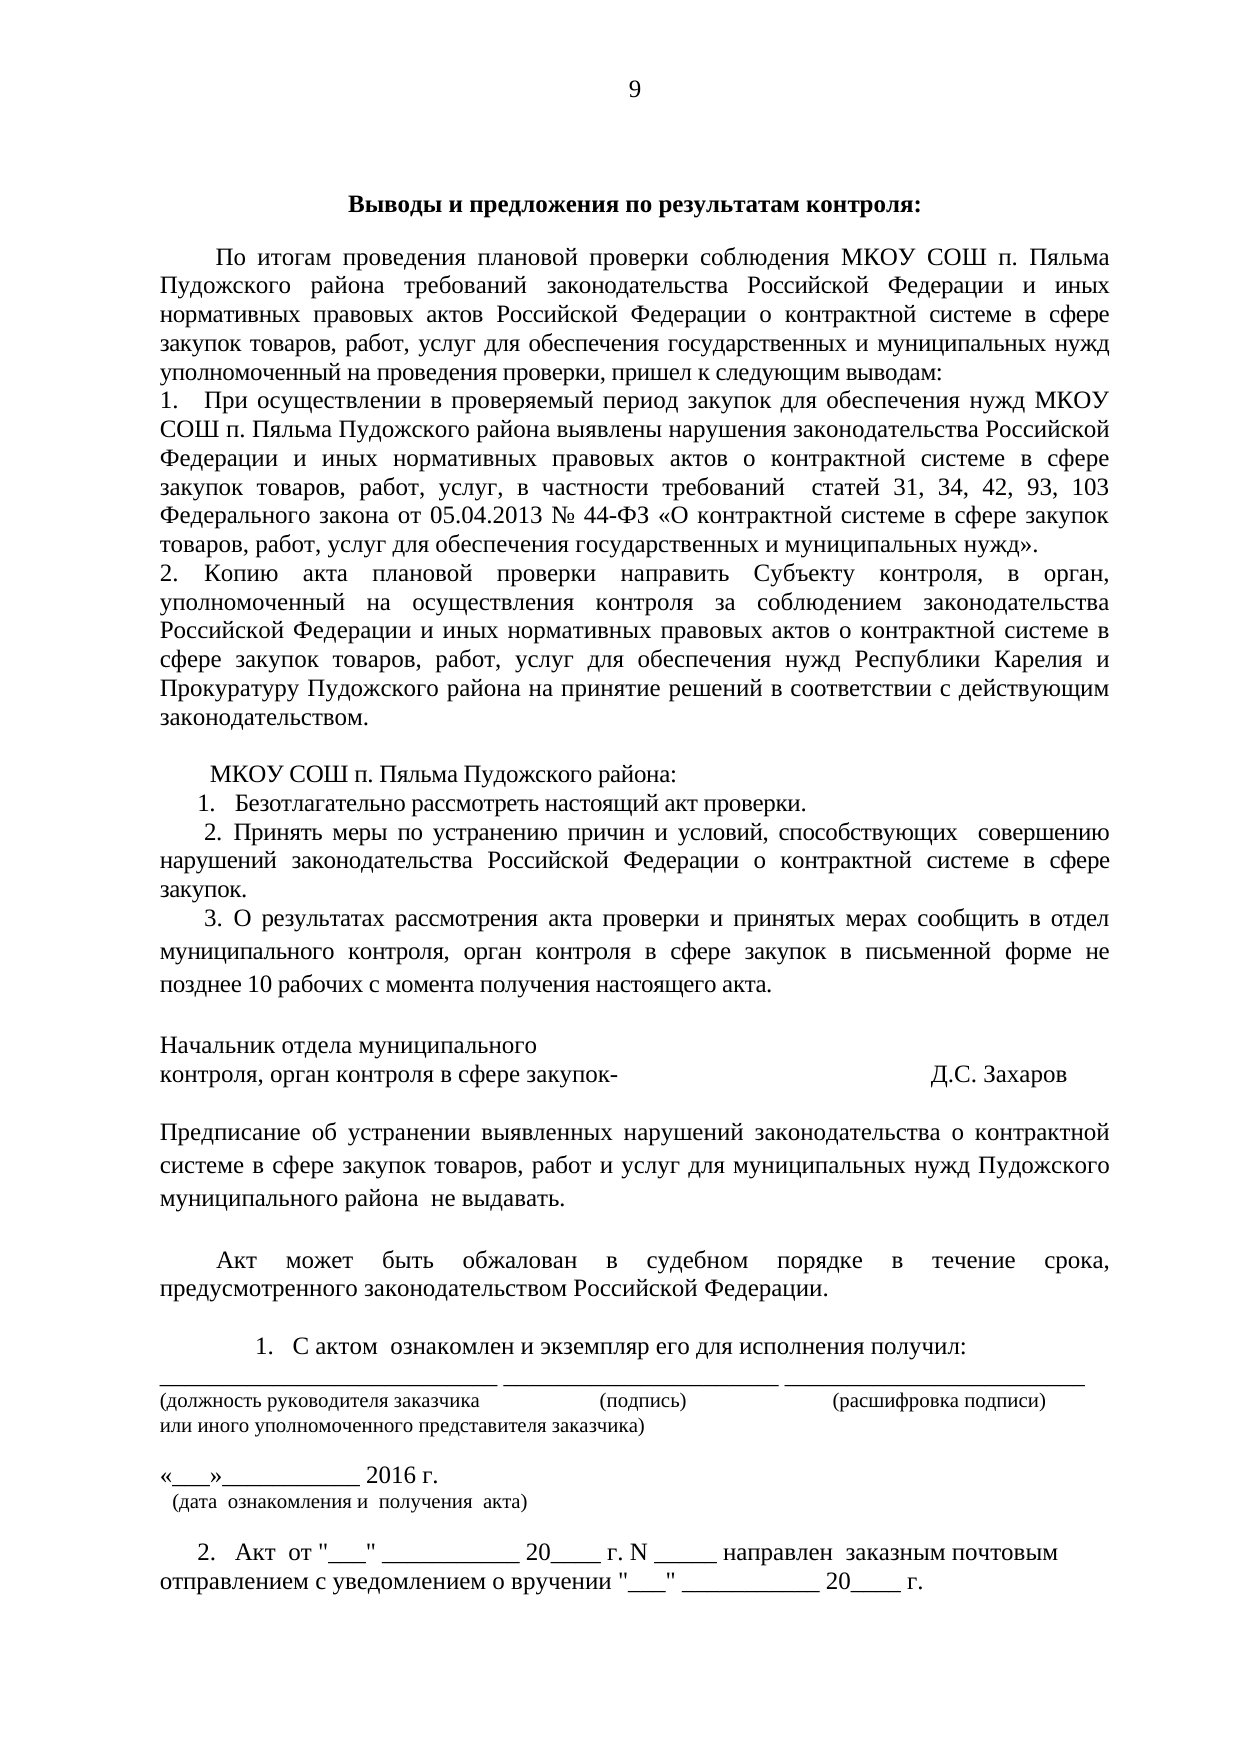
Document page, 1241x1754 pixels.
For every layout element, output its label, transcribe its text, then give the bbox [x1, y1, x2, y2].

text Акт может быть обжалован в судебном порядке в течение срока, предусмотренного законодательством Российской Федерации. [159, 1245, 1110, 1302]
list При осуществлении в проверяемый период закупок для обеспечения нужд МКОУ СОШ п. Пяльма Пудожского района выявлены нарушения законодательства Российской Федерации и иных нормативных правовых актов о контрактной системе в сфере закупок товаров, работ, услуг, в частности требований статей 31, 34, 42, 93, 103 Федерального закона от 05.04.2013 № 44-ФЗ «О контрактной системе в сфере закупок товаров, работ, услуг для обеспечения государственных и муниципальных нужд». [159, 385, 1110, 558]
text Начальник отдела муниципального [159, 1031, 1110, 1059]
table_header Акт от "___" ___________ 20____ г. N _____ направлен заказным почтовым отправлением с уведомлением о вручении "___" ___________ 20____ г. [148, 1537, 1240, 1594]
text МКОУ СОШ п. Пяльма Пудожского района: [159, 759, 1110, 788]
text или иного уполномоченного представителя заказчика) [159, 1412, 1110, 1437]
list О результатах рассмотрения акта проверки и принятых мерах сообщить в отдел муниципального контроля, орган контроля в сфере закупок в письменной форме не позднее 10 рабочих с момента получения настоящего акта. [159, 903, 1110, 998]
text (должность руководителя заказчика (подпись) (расшифровка подписи) [159, 1388, 1110, 1412]
text (дата ознакомления и получения акта) [159, 1489, 1110, 1513]
list С актом ознакомлен и экземпляр его для исполнения получил: [255, 1331, 1110, 1360]
text Предписание об устранении выявленных нарушений законодательства о контрактной системе в сфере закупок товаров, работ и услуг для муниципальных нужд Пудожского муниципального района не выдавать. [159, 1117, 1110, 1212]
text контроля, орган контроля в сфере закупок- Д.С. Захаров [159, 1059, 1110, 1088]
text ___________________________ ______________________ ________________________ [159, 1360, 1110, 1388]
text «___»___________ 2016 г. [159, 1461, 1110, 1489]
text Выводы и предложения по результатам контроля: [159, 189, 1110, 218]
text По итогам проведения плановой проверки соблюдения МКОУ СОШ п. Пяльма Пудожского района требований законодательства Российской Федерации и иных нормативных правовых актов Российской Федерации о контрактной системе в сфере закупок товаров, работ, услуг для обеспечения государственных и муниципальных нужд уполномоченный на проведения проверки, пришел к следующим выводам: [159, 242, 1110, 385]
list Копию акта плановой проверки направить Субъекту контроля, в орган, уполномоченный на осуществления контроля за соблюдением законодательства Российской Федерации и иных нормативных правовых актов о контрактной системе в сфере закупок товаров, работ, услуг для обеспечения нужд Республики Карелия и Прокуратуру Пудожского района на принятие решений в соответствии с действующим законодательством. [159, 558, 1110, 730]
list Безотлагательно рассмотреть настоящий акт проверки. [197, 788, 1110, 817]
list Принять меры по устранению причин и условий, способствующих совершению нарушений законодательства Российской Федерации о контрактной системе в сфере закупок. [159, 817, 1110, 903]
